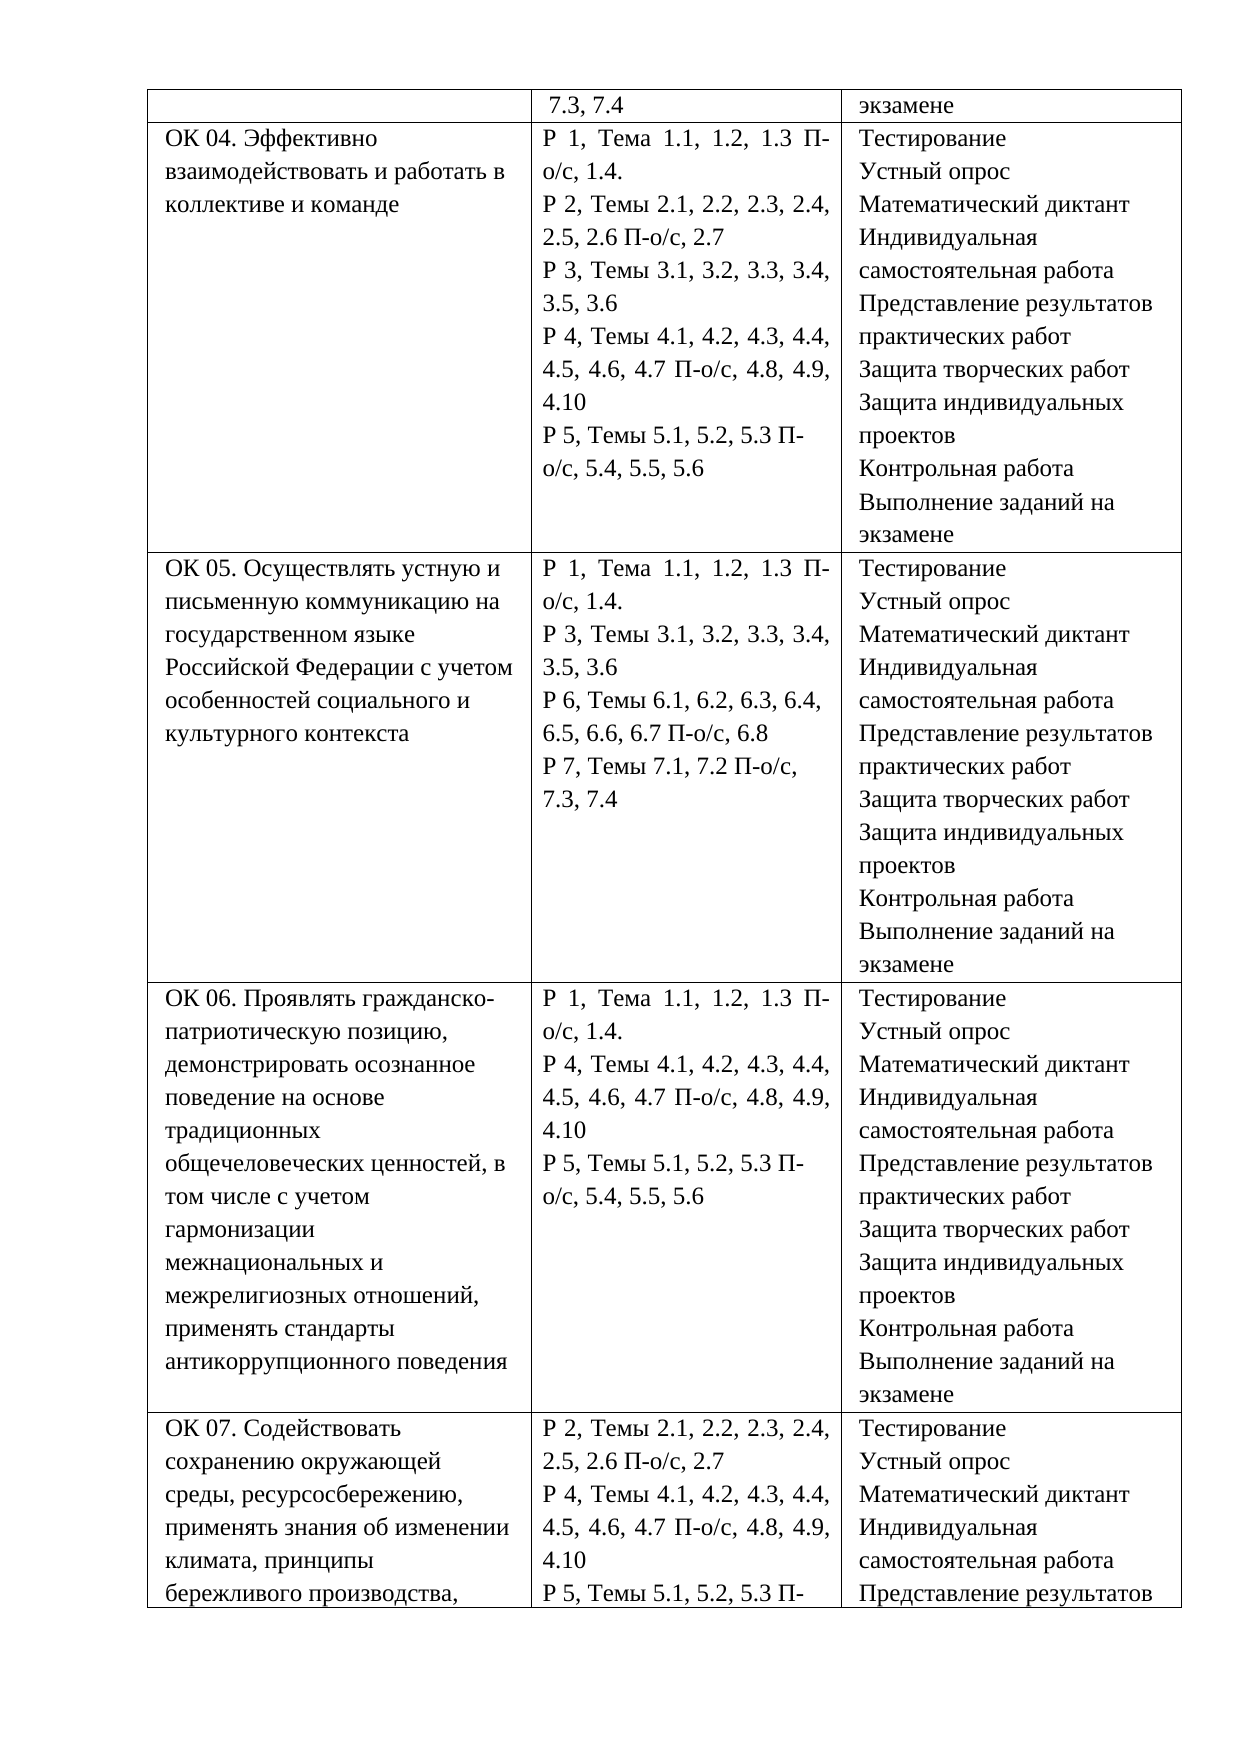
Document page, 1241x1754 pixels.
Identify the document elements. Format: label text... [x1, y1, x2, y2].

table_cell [148, 90, 531, 122]
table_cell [842, 1413, 1181, 1607]
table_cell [148, 1413, 531, 1607]
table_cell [842, 123, 1181, 552]
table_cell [842, 90, 1181, 122]
table_cell Р 1, Тема 1.1, 1.2, 1.3 П-о/c, 1.4. Р 3, Темы 3.1, 3.2, 3.3, 3.4, 3.5, 3.6 Р 6, Темы 6.1, 6.2, 6.3, 6.4, 6.5, 6.6, 6.7 П-о/c, 6.8 Р 7, Темы 7.1, 7.2 П-о/c, 7.3, 7.4 [532, 553, 841, 982]
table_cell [532, 1413, 841, 1607]
table_cell Р 1, Тема 1.1, 1.2, 1.3 П-о/c, 1.4. Р 4, Темы 4.1, 4.2, 4.3, 4.4, 4.5, 4.6, 4.7 П-о/c, 4.8, 4.9, 4.10 Р 5, Темы 5.1, 5.2, 5.3 П-о/с, 5.4, 5.5, 5.6 [532, 983, 841, 1412]
table_cell ОК 05. Осуществлять устную и письменную коммуникацию на государственном языке Российской Федерации с учетом особенностей социального и культурного контекста [148, 553, 531, 982]
table_cell ОК 04. Эффективно взаимодействовать и работать в коллективе и команде [148, 123, 531, 552]
table_cell ОК 06. Проявлять гражданско-патриотическую позицию, демонстрировать осознанное поведение на основе традиционных общечеловеческих ценностей, в том числе с учетом гармонизации межнациональных и межрелигиозных отношений, применять стандарты антикоррупционного поведения [148, 983, 531, 1412]
table_cell Р 1, Тема 1.1, 1.2, 1.3 П-о/c, 1.4. Р 2, Темы 2.1, 2.2, 2.3, 2.4, 2.5, 2.6 П-о/с, 2.7 Р 3, Темы 3.1, 3.2, 3.3, 3.4, 3.5, 3.6 Р 4, Темы 4.1, 4.2, 4.3, 4.4, 4.5, 4.6, 4.7 П-о/c, 4.8, 4.9, 4.10 Р 5, Темы 5.1, 5.2, 5.3 П-о/с, 5.4, 5.5, 5.6 [532, 123, 841, 552]
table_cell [532, 90, 841, 122]
